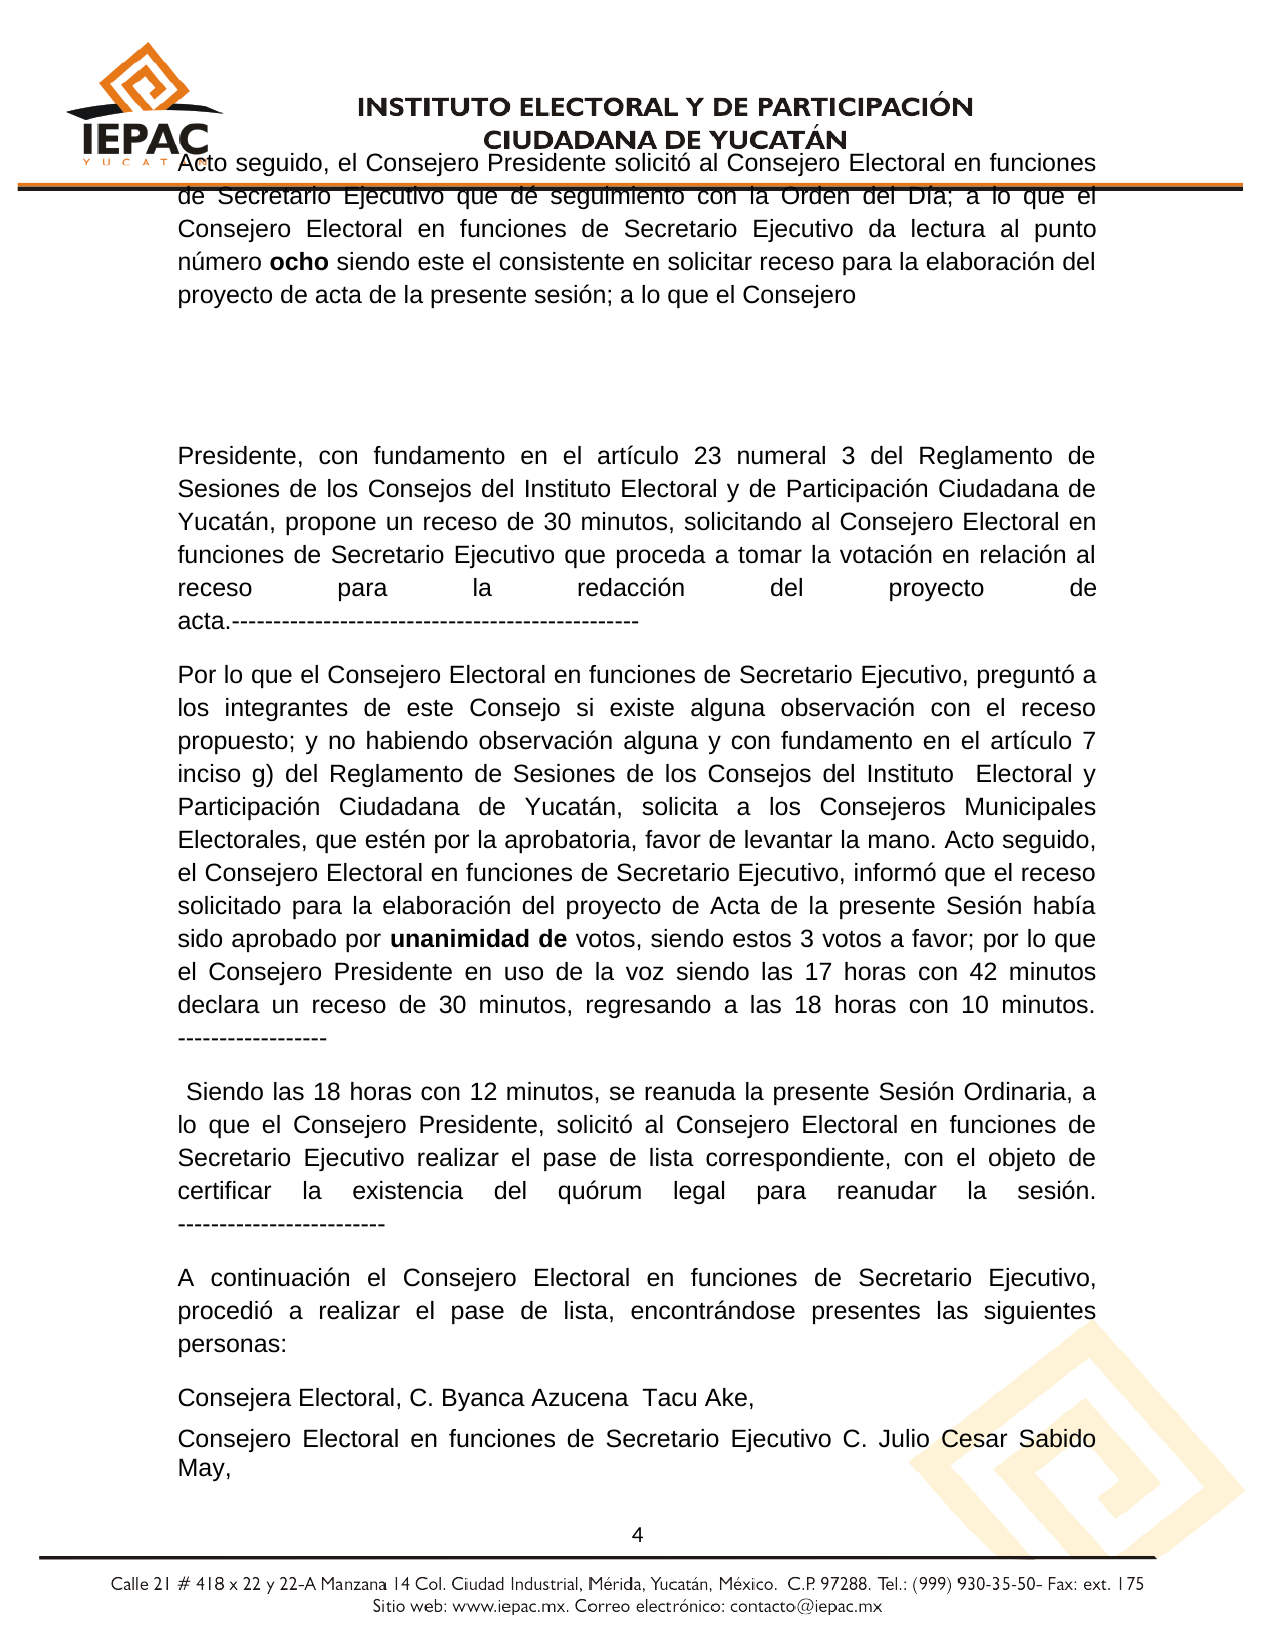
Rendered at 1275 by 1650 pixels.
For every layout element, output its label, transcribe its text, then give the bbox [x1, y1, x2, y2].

text Consejera Electoral, C. Byanca Azucena Tacu Ake, [177, 1383, 1098, 1412]
text Siendo las 18 horas con 12 minutos, se reanuda la presente Sesión Ordinaria, a lo que el Consejero Presidente, solicitó al Consejero Electoral en funciones de Secretario Ejecutivo realizar el pase de lista correspondiente, con el objeto de certificar la existencia del quórum legal para reanudar la sesión. ------------------------- [177, 1077, 1098, 1238]
text A continuación el Consejero Electoral en funciones de Secretario Ejecutivo, procedió a realizar el pase de lista, encontrándose presentes las siguientes personas: [177, 1263, 1098, 1358]
text Acto seguido, el Consejero Presidente solicitó al Consejero Electoral en funciones de Secretario Ejecutivo que dé seguimiento con la Orden del Día; a lo que el Consejero Electoral en funciones de Secretario Ejecutivo da lectura al punto número ocho siendo este el consistente en solicitar receso para la elaboración del proyecto de acta de la presente sesión; a lo que el Consejero [177, 148, 1098, 308]
text Presidente, con fundamento en el artículo 23 numeral 3 del Reglamento de Sesiones de los Consejos del Instituto Electoral y de Participación Ciudadana de Yucatán, propone un receso de 30 minutos, solicitando al Consejero Electoral en funciones de Secretario Ejecutivo que proceda a tomar la votación en relación al receso para la redacción del proyecto de acta.------------------------------------------------- [177, 441, 1098, 635]
text Consejero Electoral en funciones de Secretario Ejecutivo C. Julio Cesar Sabido May, [177, 1424, 1098, 1482]
picture [17, 42, 1247, 1615]
text Por lo que el Consejero Electoral en funciones de Secretario Ejecutivo, preguntó a los integrantes de este Consejo si existe alguna observación con el receso propuesto; y no habiendo observación alguna y con fundamento en el artículo 7 inciso g) del Reglamento de Sesiones de los Consejos del Instituto Electoral y Participación Ciudadana de Yucatán, solicita a los Consejeros Municipales Electorales, que estén por la aprobatoria, favor de levantar la mano. Acto seguido, el Consejero Electoral en funciones de Secretario Ejecutivo, informó que el receso solicitado para la elaboración del proyecto de Acta de la presente Sesión había sido aprobado por unanimidad de votos, siendo estos 3 votos a favor; por lo que el Consejero Presidente en uso de la voz siendo las 17 horas con 42 minutos declara un receso de 30 minutos, regresando a las 18 horas con 10 minutos. ------------------ [177, 660, 1098, 1052]
